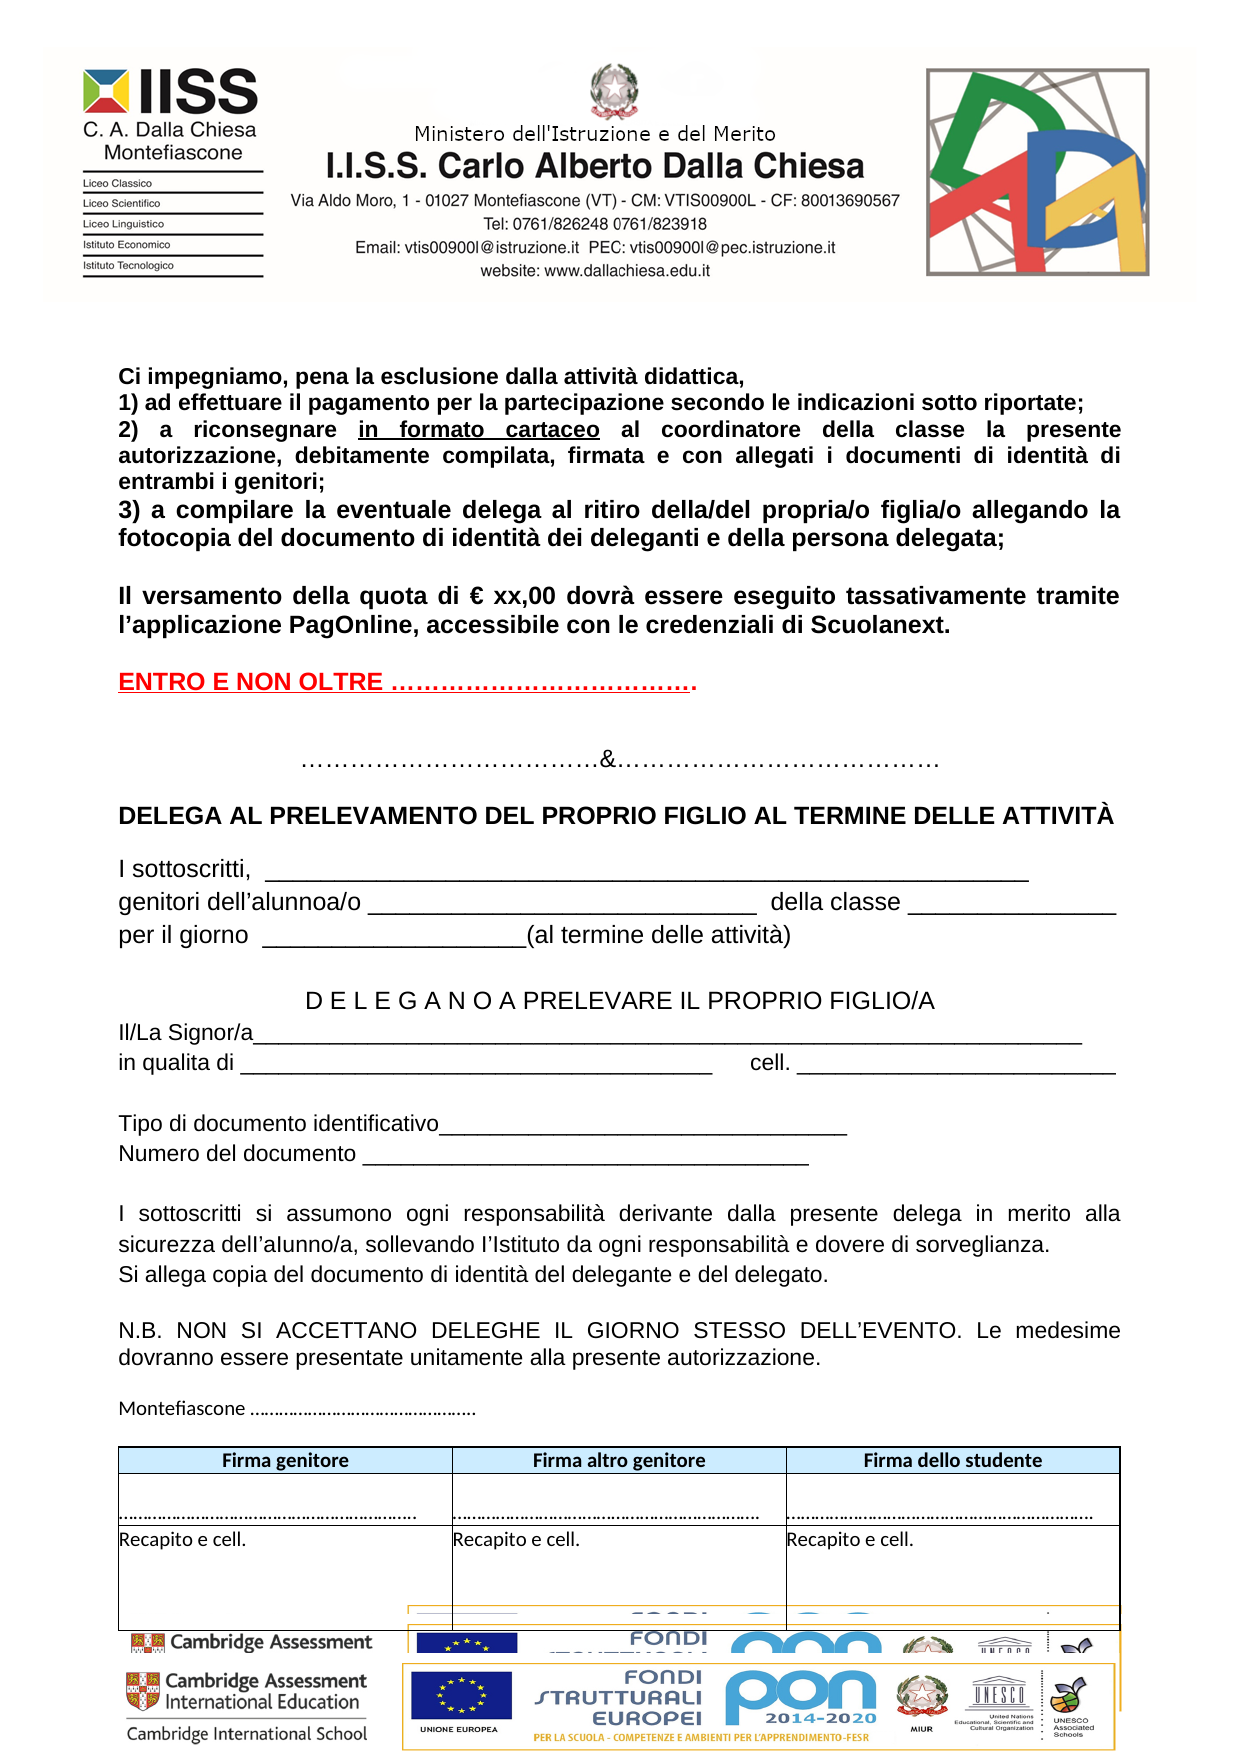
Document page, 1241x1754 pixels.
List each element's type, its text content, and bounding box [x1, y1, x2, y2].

text Il versamento della quota di € xx,00 dovrà essere eseguito tassativamente tramite l’applicazione PagOnline, accessibile con le credenziali di Scuolanext. [118, 581, 1122, 638]
text I sottoscritti si assumono ogni responsabilità derivante dalla presente delega in merito alla sicurezza delI’aIunno/a, sollevando I’Istituto da ogni responsabilità e dovere di sorveglianza. [118, 1200, 1122, 1257]
table_cell Recapito e cell. [453, 1526, 786, 1629]
table_cell …………………………………………………….. [119, 1474, 452, 1525]
text I sottoscritti, _______________________________________________________ genitori dell’alunnoa/o ____________________________ della classe _______________ [118, 854, 1122, 916]
table_cell Recapito e cell. [119, 1526, 452, 1629]
text DELEGA AL PRELEVAMENTO DEL PROPRIO FIGLIO AL TERMINE DELLE ATTIVITÀ [118, 801, 1122, 830]
picture [115, 1595, 1126, 1754]
text D E L E G A N O A PRELEVARE IL PROPRIO FIGLIO/A [118, 986, 1122, 1015]
table_header Firma genitore [119, 1448, 452, 1473]
text Montefiascone ……………………………………….. [118, 1396, 1122, 1421]
text per il giorno ___________________(al termine delle attività) [118, 920, 1122, 949]
text in qualita di _____________________________________ cell. _________________________ [118, 1049, 1122, 1106]
text Numero del documento ___________________________________ [118, 1140, 1122, 1166]
text 2) a riconsegnare in formato cartaceo al coordinatore della classe la presente autorizzazione, debitamente compilata, firmata e con allegati i documenti di identità di entrambi i genitori; [118, 416, 1122, 495]
text Tipo di documento identificativo________________________________ [118, 1110, 1122, 1136]
table_header Firma dello studente [787, 1448, 1119, 1473]
picture [43, 47, 1197, 302]
text Il/La Signor/a_________________________________________________________________ [118, 1019, 1122, 1046]
table_cell ………………………………………………………. [787, 1474, 1119, 1525]
table_cell ………………………………………………………. [453, 1474, 786, 1525]
table_header Firma altro genitore [453, 1448, 786, 1473]
list ENTRO E NON OLTRE ………………………………. [118, 667, 1122, 696]
table_cell Recapito e cell. [787, 1526, 1119, 1629]
text 3) a compilare la eventuale delega al ritiro della/del propria/o figlia/o allegando la fotocopia del documento di identità dei deleganti e della persona delegata; [118, 495, 1122, 552]
text 1) ad effettuare il pagamento per la partecipazione secondo le indicazioni sotto riportate; [118, 389, 1122, 416]
text Ci impegniamo, pena la esclusione dalla attività didattica, [118, 363, 1122, 389]
text N.B. NON SI ACCETTANO DELEGHE IL GIORNO STESSO DELL’EVENTO. Le medesime dovranno essere presentate unitamente alla presente autorizzazione. [118, 1317, 1122, 1370]
text ………………………………&………………………………… [118, 744, 1122, 773]
text Si allega copia del documento di identità del delegante e del delegato. [118, 1261, 1122, 1287]
